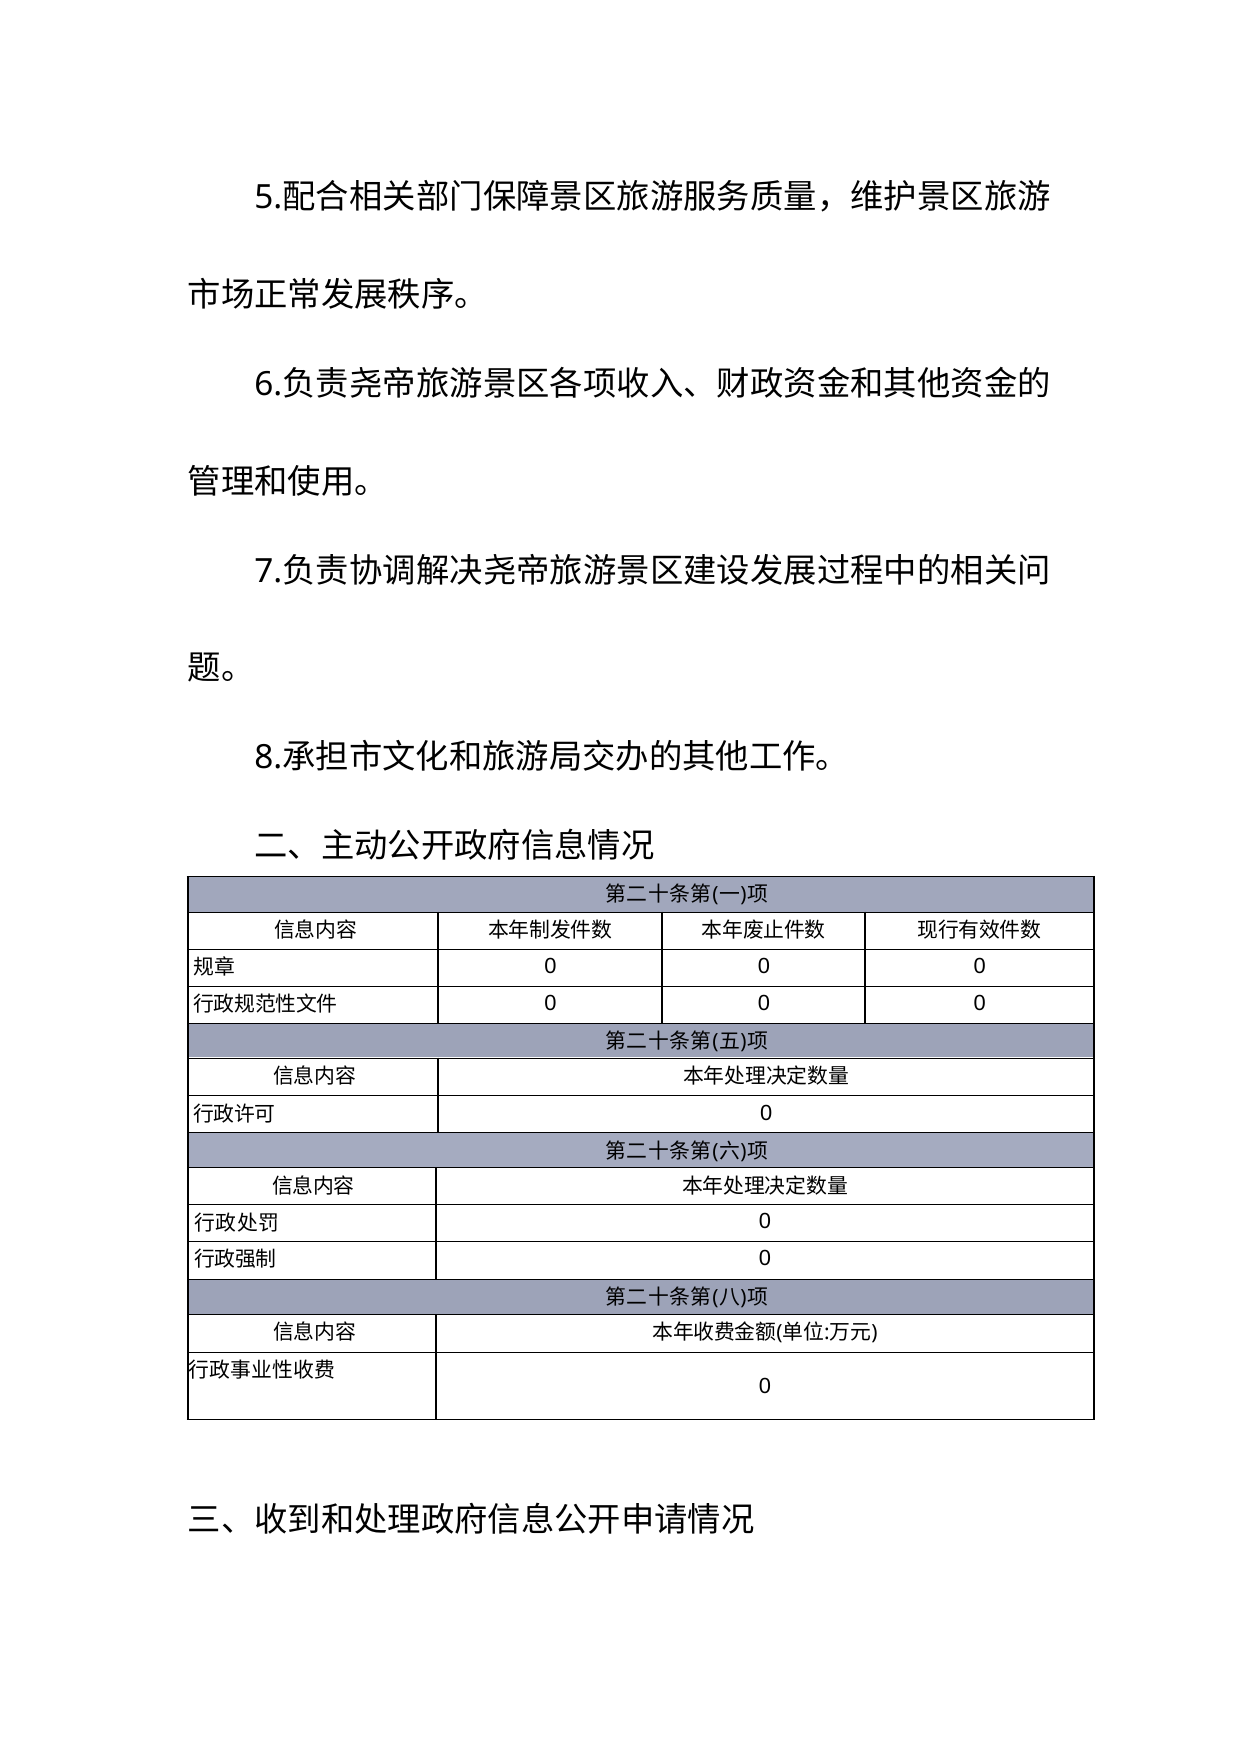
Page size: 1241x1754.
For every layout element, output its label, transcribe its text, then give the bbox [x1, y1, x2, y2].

table_header 第二十条第(一)项 [189, 877, 1093, 912]
table_cell 0 [663, 950, 864, 986]
table_cell 0 [866, 987, 1093, 1022]
table_cell 本年处理决定数量 [439, 1059, 1093, 1095]
table_cell 0 [439, 1096, 1093, 1132]
table_cell 0 [437, 1205, 1093, 1241]
table_cell 0 [437, 1353, 1093, 1419]
text 6.负责尧帝旅游景区各项收入、财政资金和其他资金的管理和使用。 [187, 348, 1053, 511]
table_cell 行政强制 [189, 1242, 435, 1279]
table_cell 信息内容 [189, 1315, 435, 1352]
table_cell 本年废止件数 [663, 913, 864, 949]
table_cell 0 [439, 950, 661, 986]
list 三、收到和处理政府信息公开申请情况 [187, 1484, 1053, 1549]
table_cell 规章 [189, 950, 437, 986]
text 8.承担市文化和旅游局交办的其他工作。 [187, 722, 1053, 787]
text 5.配合相关部门保障景区旅游服务质量，维护景区旅游市场正常发展秩序。 [187, 162, 1053, 324]
table_cell 行政规范性文件 [189, 987, 437, 1022]
table_cell 行政许可 [189, 1096, 437, 1132]
list 二、主动公开政府信息情况 [187, 811, 1053, 876]
table_cell 行政处罚 [189, 1205, 435, 1241]
table_cell 0 [437, 1242, 1093, 1279]
table_cell 信息内容 [189, 913, 437, 949]
text 7.负责协调解决尧帝旅游景区建设发展过程中的相关问题。 [187, 535, 1053, 698]
table_cell 信息内容 [189, 1168, 435, 1204]
table_cell 本年收费金额(单位:万元) [437, 1315, 1093, 1352]
table_cell 本年处理决定数量 [437, 1168, 1093, 1204]
table_cell 0 [663, 987, 864, 1022]
table_cell 行政事业性收费 [189, 1353, 435, 1419]
table_cell 第二十条第(六)项 [189, 1133, 1093, 1167]
table_cell 第二十条第(八)项 [189, 1280, 1093, 1314]
table_cell 本年制发件数 [439, 913, 661, 949]
table_cell 0 [866, 950, 1093, 986]
table_cell 现行有效件数 [866, 913, 1093, 949]
table_cell 信息内容 [189, 1059, 437, 1095]
table_cell 0 [439, 987, 661, 1022]
table_cell 第二十条第(五)项 [189, 1024, 1093, 1057]
